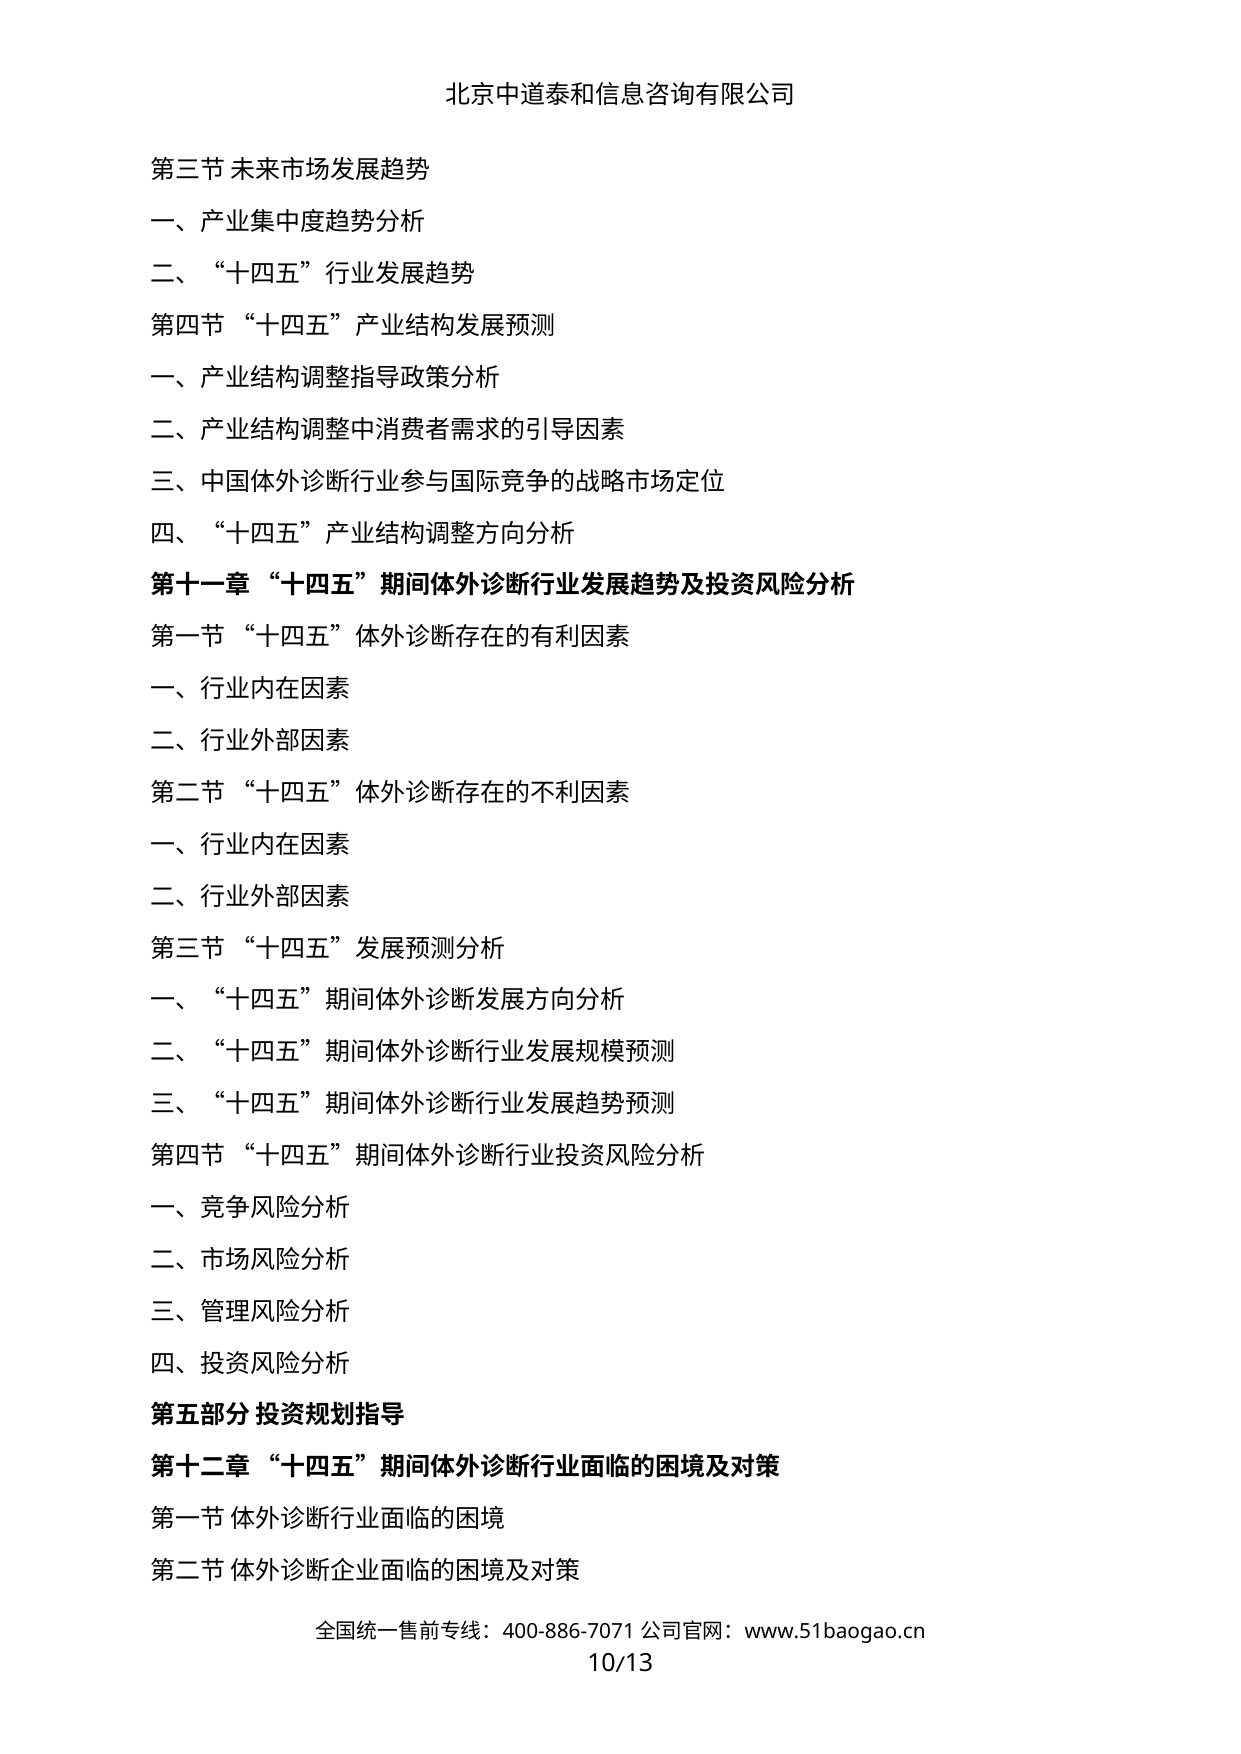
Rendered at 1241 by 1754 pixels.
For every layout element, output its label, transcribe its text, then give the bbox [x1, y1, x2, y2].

text 二、“十四五”期间体外诊断行业发展规模预测 [150, 1032, 1090, 1068]
text 第三节 未来市场发展趋势 [150, 150, 1090, 186]
text 一、产业结构调整指导政策分析 [150, 357, 1090, 394]
text 四、投资风险分析 [150, 1343, 1090, 1379]
text 三、“十四五”期间体外诊断行业发展趋势预测 [150, 1084, 1090, 1120]
text 第四节 “十四五”期间体外诊断行业投资风险分析 [150, 1136, 1090, 1172]
text 第十二章 “十四五”期间体外诊断行业面临的困境及对策 [150, 1447, 1090, 1483]
text 一、行业内在因素 [150, 669, 1090, 705]
text 第一节 体外诊断行业面临的困境 [150, 1499, 1090, 1535]
text 二、市场风险分析 [150, 1239, 1090, 1276]
text 第一节 “十四五”体外诊断存在的有利因素 [150, 617, 1090, 653]
text 一、行业内在因素 [150, 824, 1090, 861]
text 第十一章 “十四五”期间体外诊断行业发展趋势及投资风险分析 [150, 565, 1090, 601]
text 二、“十四五”行业发展趋势 [150, 254, 1090, 290]
text 二、行业外部因素 [150, 876, 1090, 912]
text 二、行业外部因素 [150, 721, 1090, 757]
text 二、产业结构调整中消费者需求的引导因素 [150, 409, 1090, 446]
text 一、“十四五”期间体外诊断发展方向分析 [150, 980, 1090, 1016]
text 一、产业集中度趋势分析 [150, 202, 1090, 238]
text 三、管理风险分析 [150, 1291, 1090, 1327]
text 第二节 体外诊断企业面临的困境及对策 [150, 1551, 1090, 1587]
text 一、竞争风险分析 [150, 1187, 1090, 1224]
text 第四节 “十四五”产业结构发展预测 [150, 306, 1090, 342]
text 三、中国体外诊断行业参与国际竞争的战略市场定位 [150, 461, 1090, 497]
text 第三节 “十四五”发展预测分析 [150, 928, 1090, 964]
text 四、“十四五”产业结构调整方向分析 [150, 513, 1090, 549]
text 第二节 “十四五”体外诊断存在的不利因素 [150, 772, 1090, 809]
text 第五部分 投资规划指导 [150, 1395, 1090, 1431]
